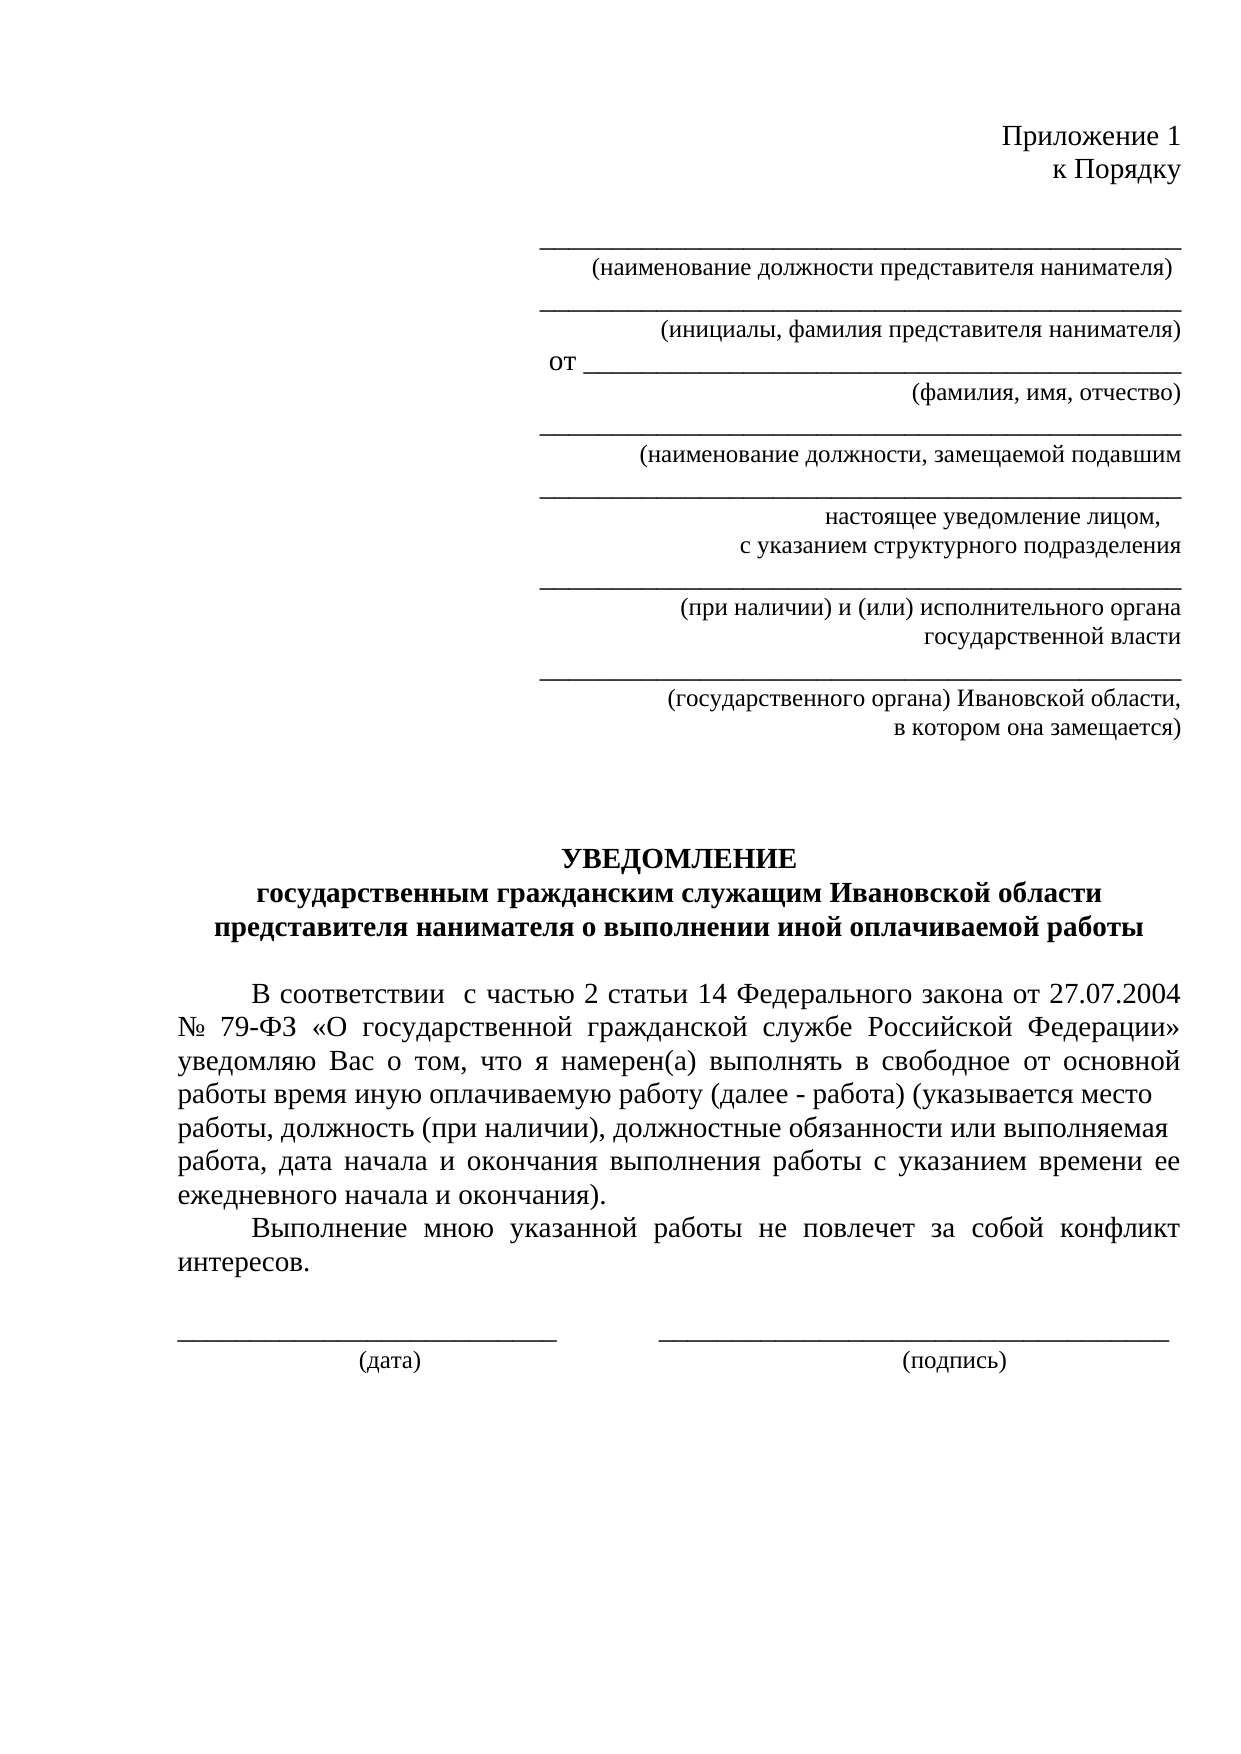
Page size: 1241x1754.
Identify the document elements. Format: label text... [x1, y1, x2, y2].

text государственной власти [177, 621, 1181, 650]
text к Порядку [177, 152, 1181, 185]
text ____________________________________________ [177, 650, 1181, 683]
text работа, дата начала и окончания выполнения работы с указанием времени ее ежедневного начала и окончания). [177, 1143, 1181, 1211]
text Выполнение мною указанной работы не повлечет за собой конфликт интересов. [177, 1211, 1181, 1278]
text ____________________________________________ [177, 406, 1181, 439]
text (фамилия, имя, отчество) [177, 377, 1181, 406]
text (наименование должности представителя нанимателя) [177, 252, 1181, 281]
text представителя нанимателя о выполнении иной оплачиваемой работы [177, 909, 1181, 942]
text государственным гражданским служащим Ивановской области [177, 875, 1181, 909]
text Приложение 1 [177, 118, 1181, 152]
text (дата) (подпись) [177, 1345, 1181, 1373]
text (наименование должности, замещаемой подавшим [177, 439, 1181, 468]
text (государственного органа) Ивановской области, [177, 683, 1181, 712]
text ____________________________________________ [177, 559, 1181, 592]
text __________________________ ___________________________________ [177, 1311, 1181, 1345]
text ____________________________________________ [177, 219, 1181, 252]
text ____________________________________________ [177, 281, 1181, 314]
text ____________________________________________ [177, 468, 1181, 501]
text В соответствии с частью 2 статьи 14 Федерального закона от 27.07.2004 № 79-ФЗ «О государственной гражданской службе Российской Федерации» уведомляю Вас о том, что я намерен(а) выполнять в свободное от основной работы время иную оплачиваемую работу (далее - работа) (указывается место [177, 976, 1181, 1110]
text с указанием структурного подразделения [177, 530, 1181, 559]
text УВЕДОМЛЕНИЕ [177, 842, 1181, 875]
text настоящее уведомление лицом, [177, 501, 1181, 530]
text (инициалы, фамилия представителя нанимателя) [177, 314, 1181, 343]
text (при наличии) и (или) исполнительного органа [177, 592, 1181, 621]
text от _________________________________________ [177, 343, 1181, 377]
text в котором она замещается) [177, 712, 1181, 741]
text работы, должность (при наличии), должностные обязанности или выполняемая [177, 1110, 1181, 1143]
